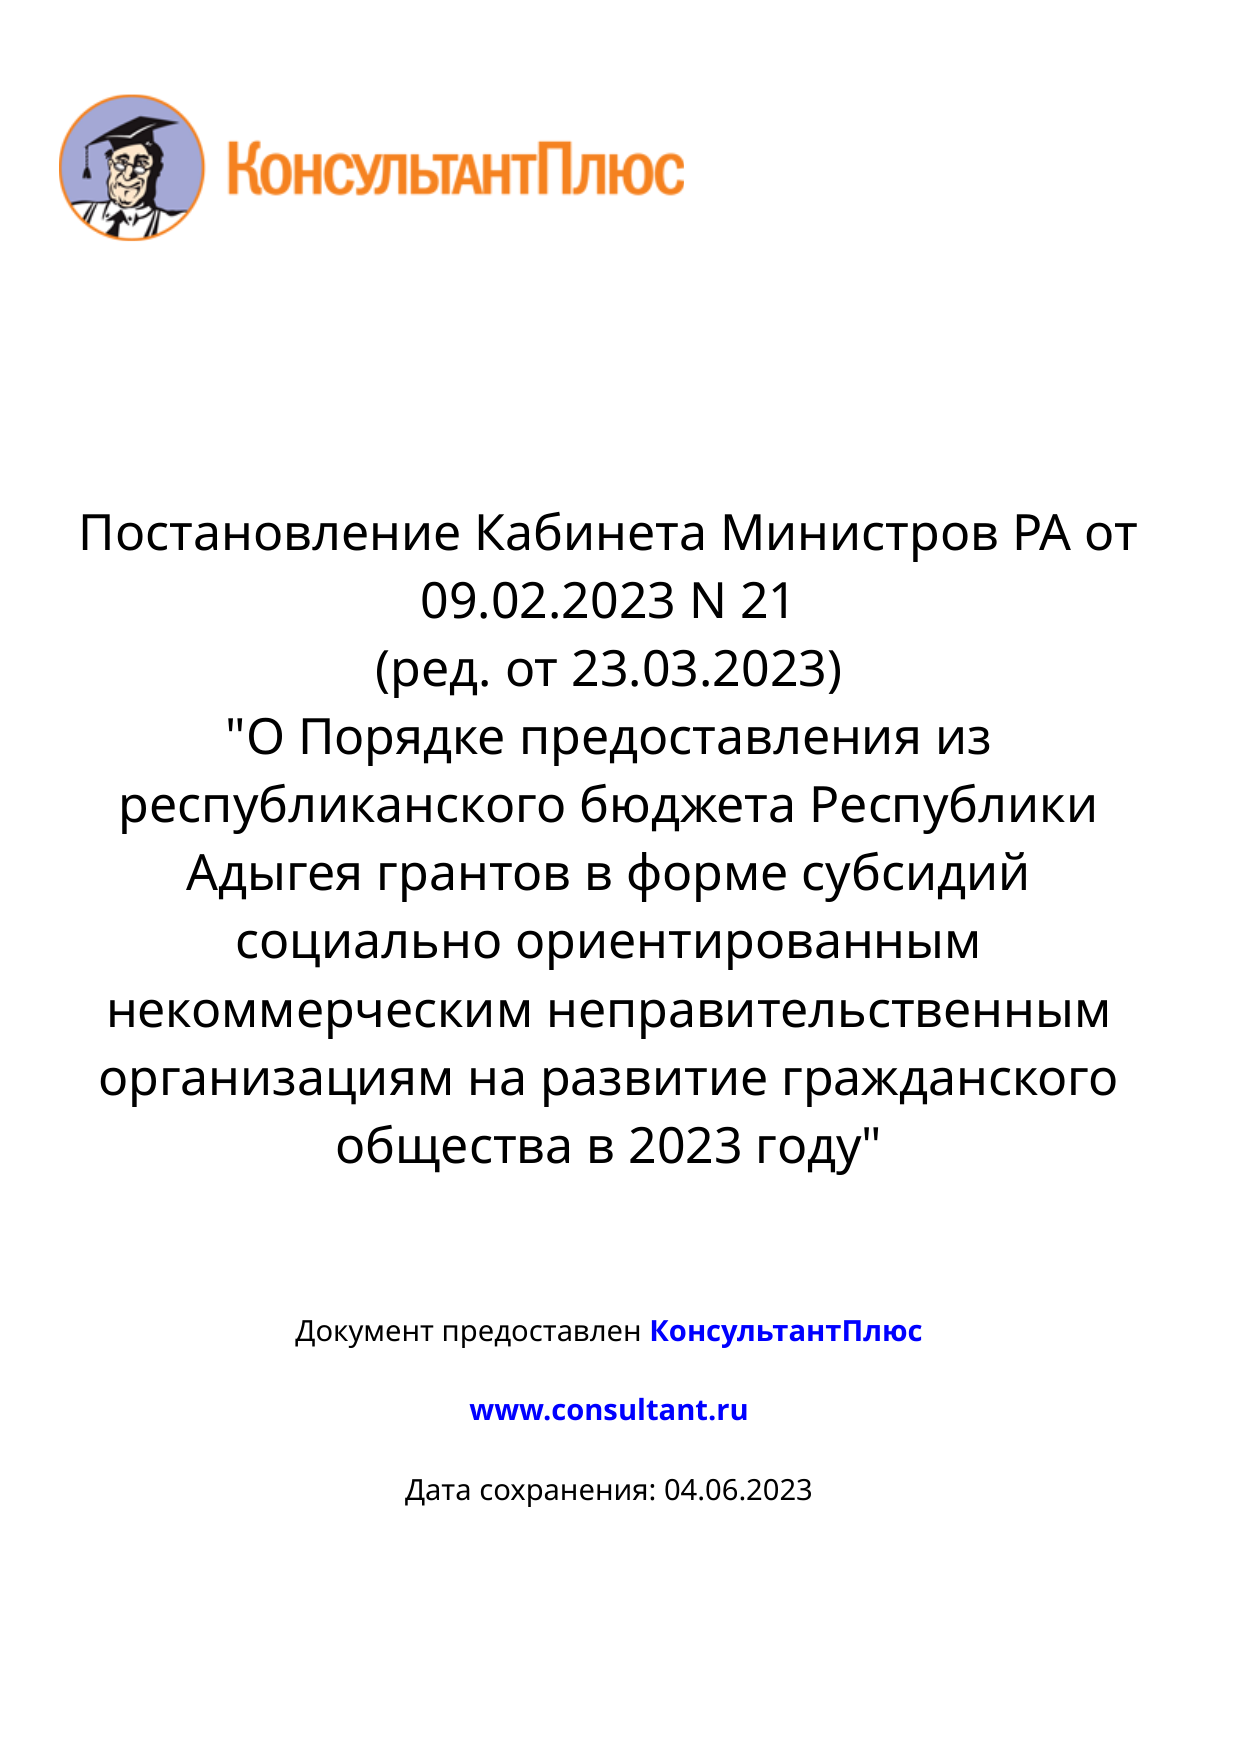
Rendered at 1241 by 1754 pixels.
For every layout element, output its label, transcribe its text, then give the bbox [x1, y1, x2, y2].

table_cell Постановление Кабинета Министров РА от 09.02.2023 N 21 (ред. от 23.03.2023) "О Порядке предоставления из республиканского бюджета Республики Адыгея грантов в форме субсидий социально ориентированным некоммерческим неправительственным организациям на развитие гражданского общества в 2023 году" [51, 403, 1167, 1272]
picture [59, 93, 684, 243]
table_header [51, 88, 1167, 403]
table_cell Документ предоставлен КонсультантПлюс www.consultant.ru Дата сохранения: 04.06.2023 [51, 1272, 1167, 1587]
